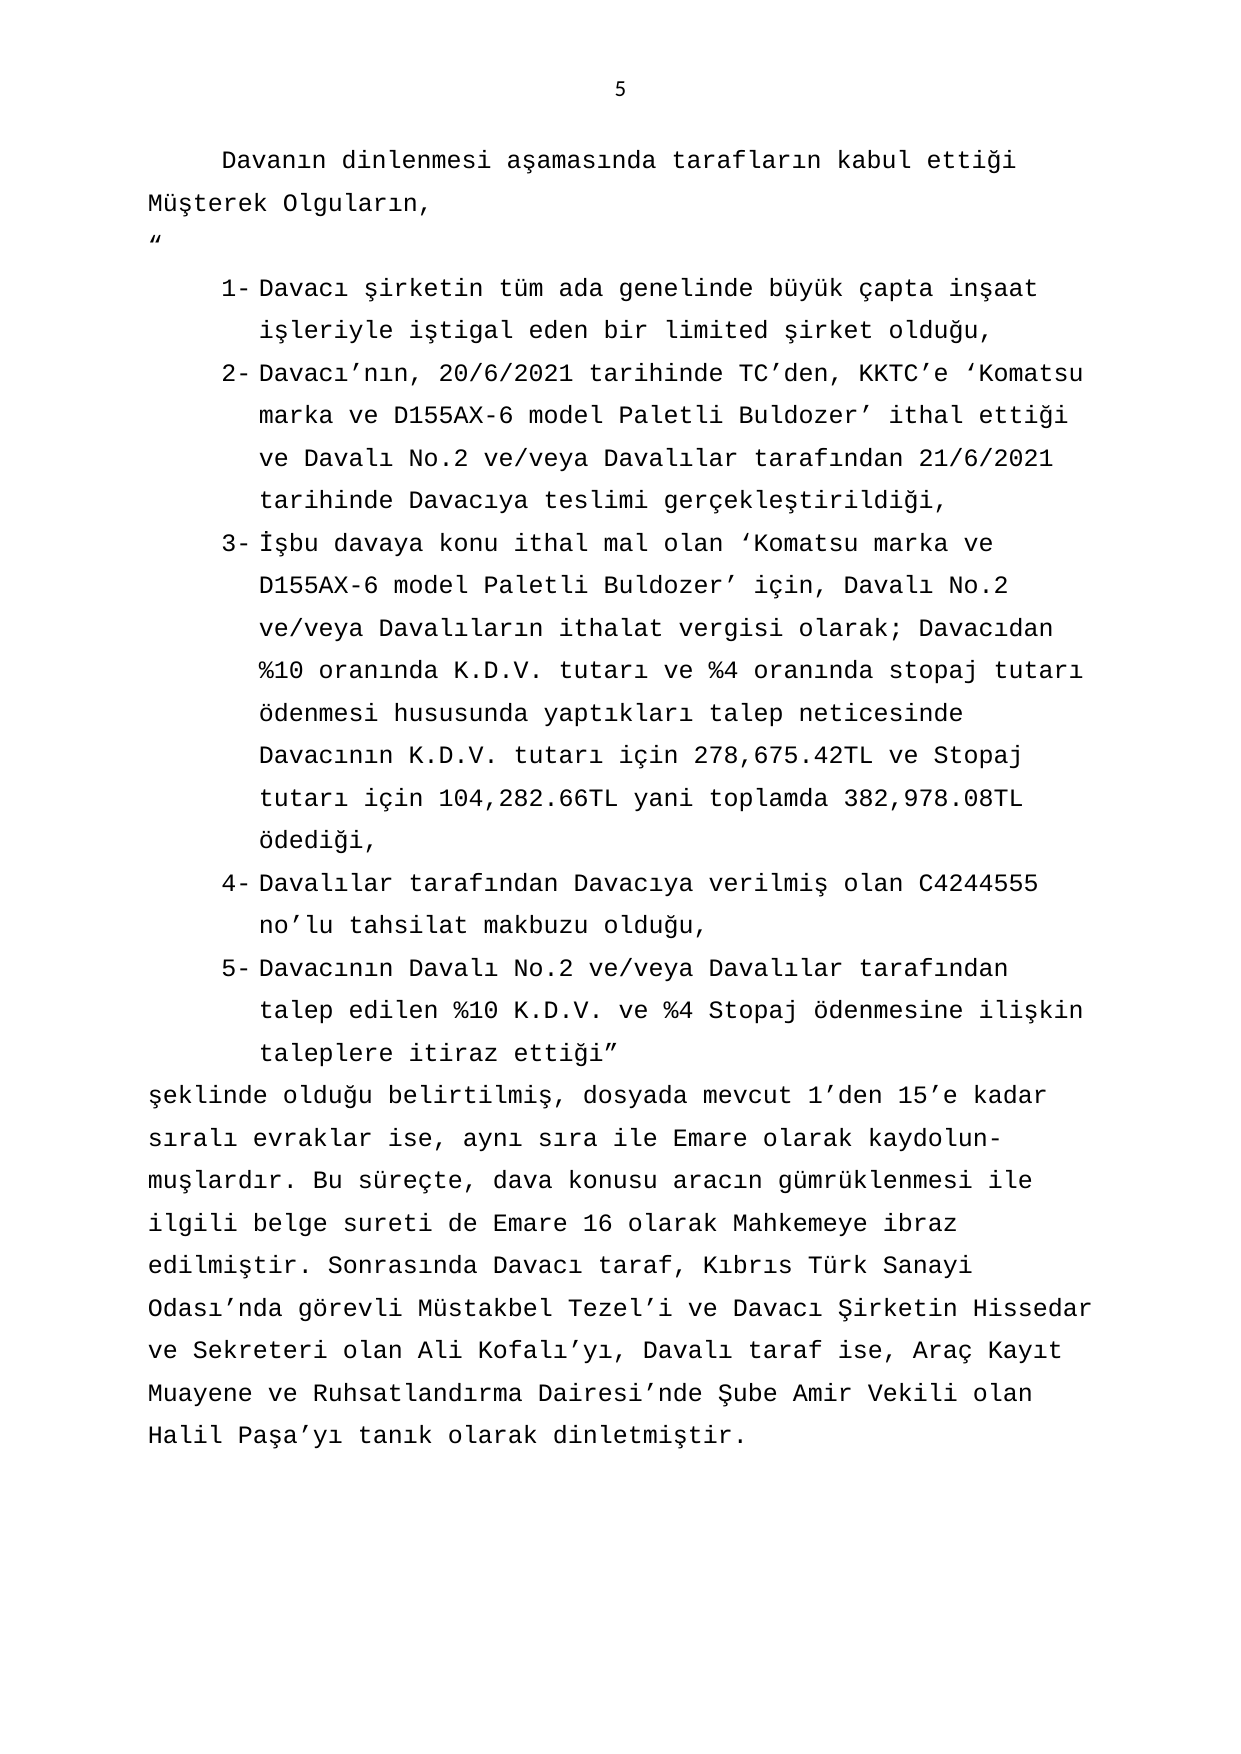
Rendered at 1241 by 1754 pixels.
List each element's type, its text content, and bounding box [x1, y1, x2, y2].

text şeklinde olduğu belirtilmiş, dosyada mevcut 1’den 15’e kadar sıralı evraklar ise, aynı sıra ile Emare olarak kaydolun-muşlardır. Bu süreçte, dava konusu aracın gümrüklenmesi ile ilgili belge sureti de Emare 16 olarak Mahkemeye ibraz edilmiştir. Sonrasında Davacı taraf, Kıbrıs Türk Sanayi Odası’nda görevli Müstakbel Tezel’i ve Davacı Şirketin Hissedar ve Sekreteri olan Ali Kofalı’yı, Davalı taraf ise, Araç Kayıt Muayene ve Ruhsatlandırma Dairesi’nde Şube Amir Vekili olan Halil Paşa’yı tanık olarak dinletmiştir. [148, 1083, 1093, 1451]
list Davacı’nın, 20/6/2021 tarihinde TC’den, KKTC’e ‘Komatsu marka ve D155AX-6 model Paletli Buldozer’ ithal ettiği ve Davalı No.2 ve/veya Davalılar tarafından 21/6/2021 tarihinde Davacıya teslimi gerçekleştirildiği, [221, 360, 1093, 516]
list Davalılar tarafından Davacıya verilmiş olan C4244555 no’lu tahsilat makbuzu olduğu, [221, 870, 1093, 941]
text Davanın dinlenmesi aşamasında tarafların kabul ettiği Müşterek Olguların, [148, 148, 1093, 218]
list Davacının Davalı No.2 ve/veya Davalılar tarafından talep edilen %10 K.D.V. ve %4 Stopaj ödenmesine ilişkin taleplere itiraz ettiği” [221, 955, 1093, 1068]
text “ [148, 233, 1093, 261]
list İşbu davaya konu ithal mal olan ‘Komatsu marka ve D155AX-6 model Paletli Buldozer’ için, Davalı No.2 ve/veya Davalıların ithalat vergisi olarak; Davacıdan %10 oranında K.D.V. tutarı ve %4 oranında stopaj tutarı ödenmesi hususunda yaptıkları talep neticesinde Davacının K.D.V. tutarı için 278,675.42TL ve Stopaj tutarı için 104,282.66TL yani toplamda 382,978.08TL ödediği, [221, 530, 1093, 856]
list Davacı şirketin tüm ada genelinde büyük çapta inşaat işleriyle iştigal eden bir limited şirket olduğu, [221, 275, 1093, 346]
